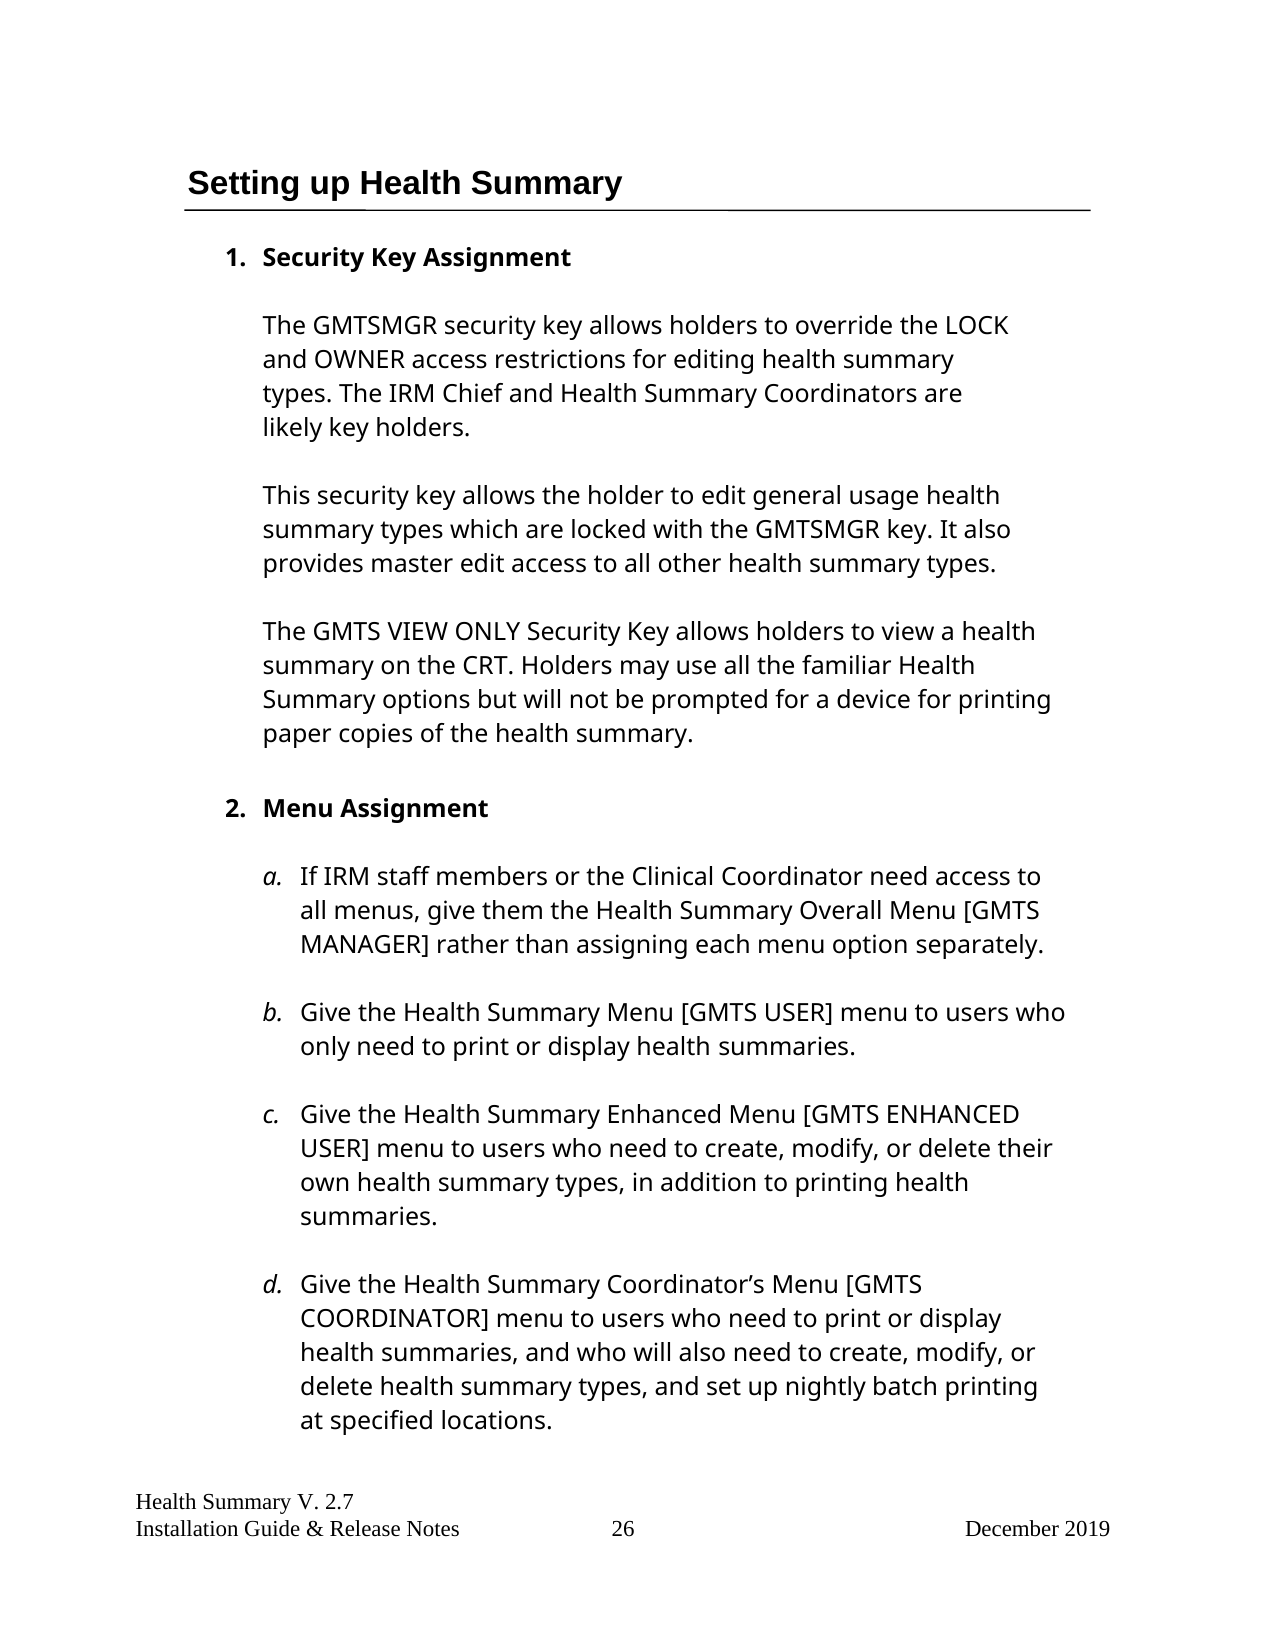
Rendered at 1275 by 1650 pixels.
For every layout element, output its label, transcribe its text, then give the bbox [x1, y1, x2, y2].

list If IRM staff members or the Clinical Coordinator need access to all menus, give them the Health Summary Overall Menu [GMTS MANAGER] rather than assigning each menu option separately. [262, 859, 1074, 961]
text This security key allows the holder to edit general usage health summary types which are locked with the GMTSMGR key. It also provides master edit access to all other health summary types. [262, 477, 1025, 579]
text The GMTSMGR security key allows holders to override the LOCK and OWNER access restrictions for editing health summary types. The IRM Chief and Health Summary Coordinators are likely key holders. [262, 307, 1025, 444]
subtitle Security Key Assignment [225, 239, 1181, 273]
text The GMTS VIEW ONLY Security Key allows holders to view a health summary on the CRT. Holders may use all the familiar Health Summary options but will not be prompted for a device for printing paper copies of the health summary. [262, 613, 1070, 749]
list Give the Health Summary Coordinator’s Menu [GMTS COORDINATOR] menu to users who need to print or display health summaries, and who will also need to create, modify, or delete health summary types, and set up nightly batch printing at specified locations. [262, 1266, 1067, 1437]
list Give the Health Summary Menu [GMTS USER] menu to users who only need to print or display health summaries. [262, 995, 1083, 1063]
list Give the Health Summary Enhanced Menu [GMTS ENHANCED USER] menu to users who need to create, modify, or delete their own health summary types, in addition to printing health summaries. [262, 1097, 1055, 1233]
subtitle Setting up Health Summary [187, 163, 1181, 202]
subtitle Menu Assignment [225, 791, 1181, 825]
